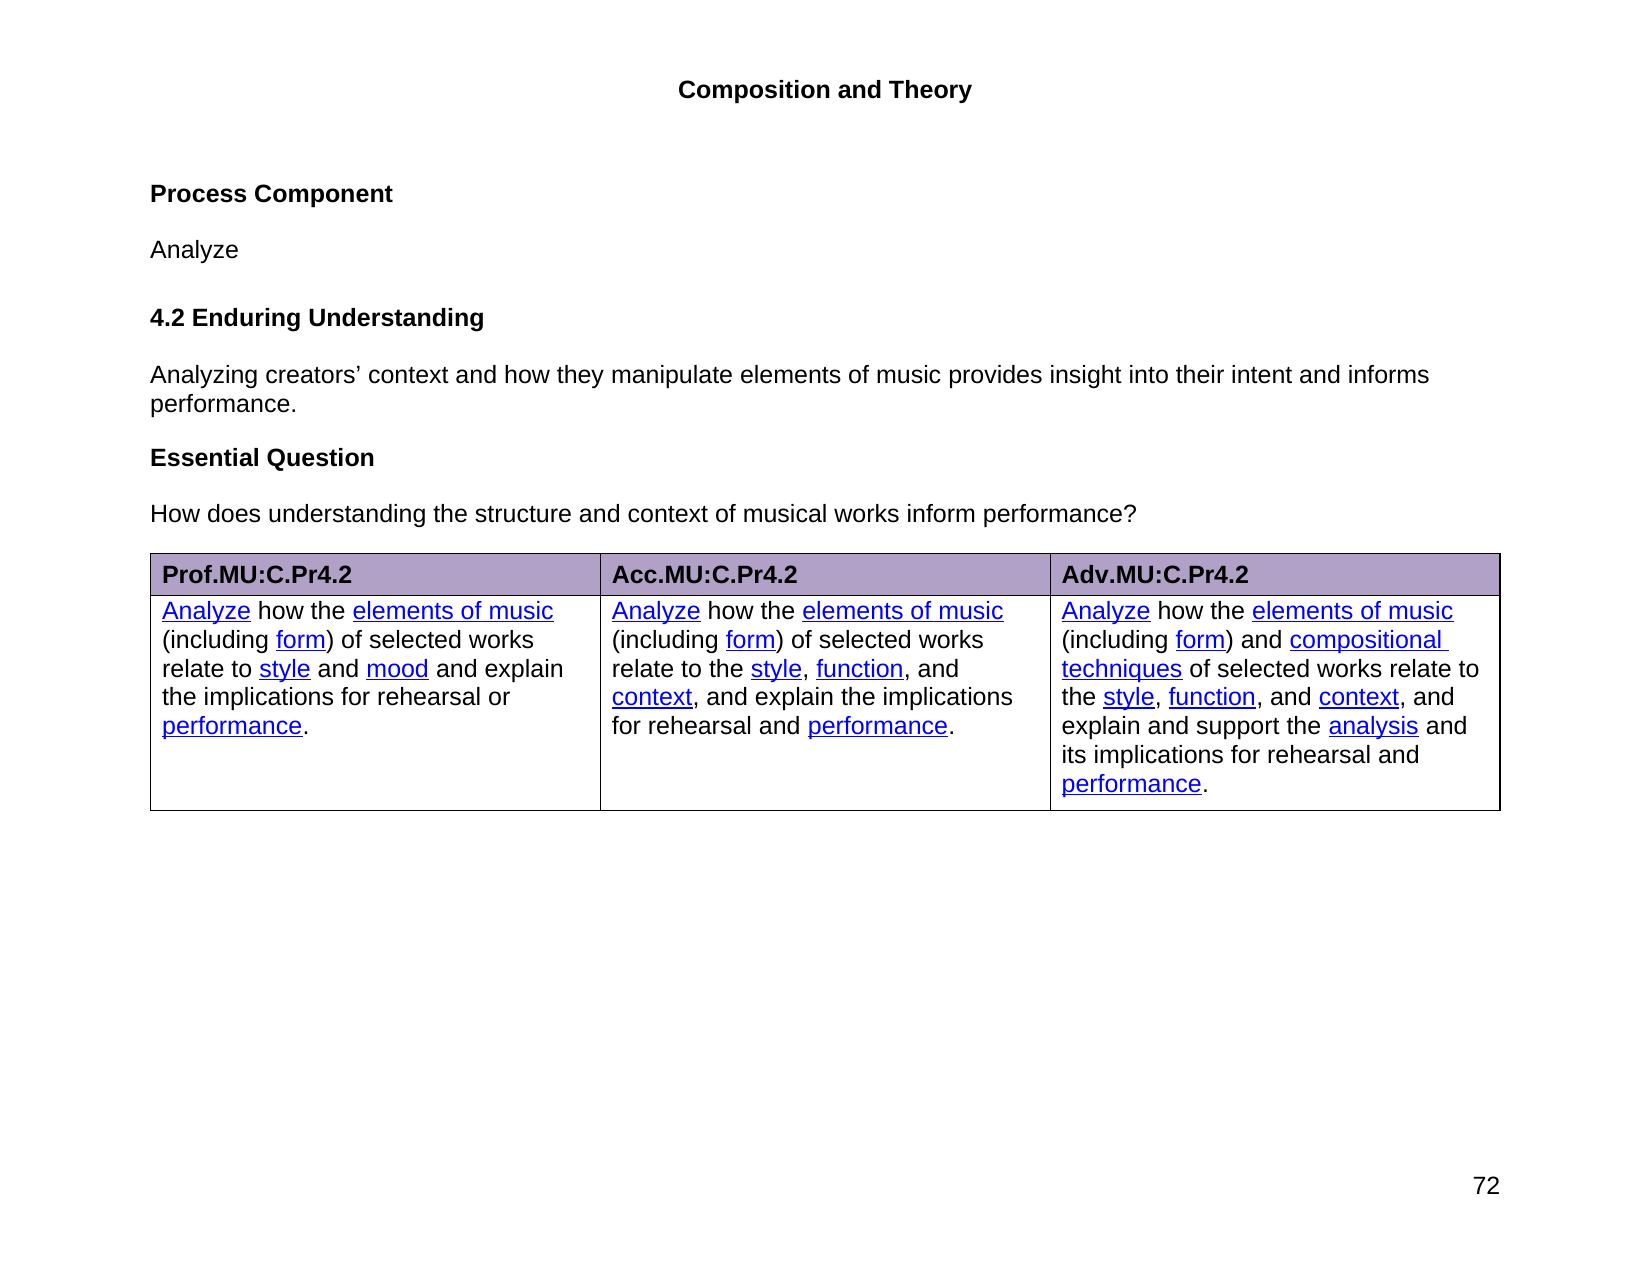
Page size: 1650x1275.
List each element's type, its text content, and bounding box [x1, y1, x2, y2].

table_cell Analyze how the elements of music (including form) and compositional techniques of selected works relate to the style, function, and context, and explain and support the analysis and its implications for rehearsal and performance. [1051, 596, 1499, 810]
subtitle Process Component [150, 179, 1500, 207]
text Analyzing creators’ context and how they manipulate elements of music provides insight into their intent and informs performance. [150, 360, 1500, 417]
text How does understanding the structure and context of musical works inform performance? [150, 499, 1500, 528]
text Analyze [150, 235, 1500, 264]
table_header Adv.MU:C.Pr4.2 [1051, 554, 1499, 595]
subtitle Essential Question [150, 442, 1500, 471]
table_header Acc.MU:C.Pr4.2 [601, 554, 1050, 595]
table_cell Analyze how the elements of music (including form) of selected works relate to the style, function, and context, and explain the implications for rehearsal and performance. [601, 596, 1050, 810]
subtitle 4.2 Enduring Understanding [150, 303, 1500, 332]
table_cell Analyze how the elements of music (including form) of selected works relate to style and mood and explain the implications for rehearsal or performance. [151, 596, 600, 810]
table_header Prof.MU:C.Pr4.2 [151, 554, 600, 595]
